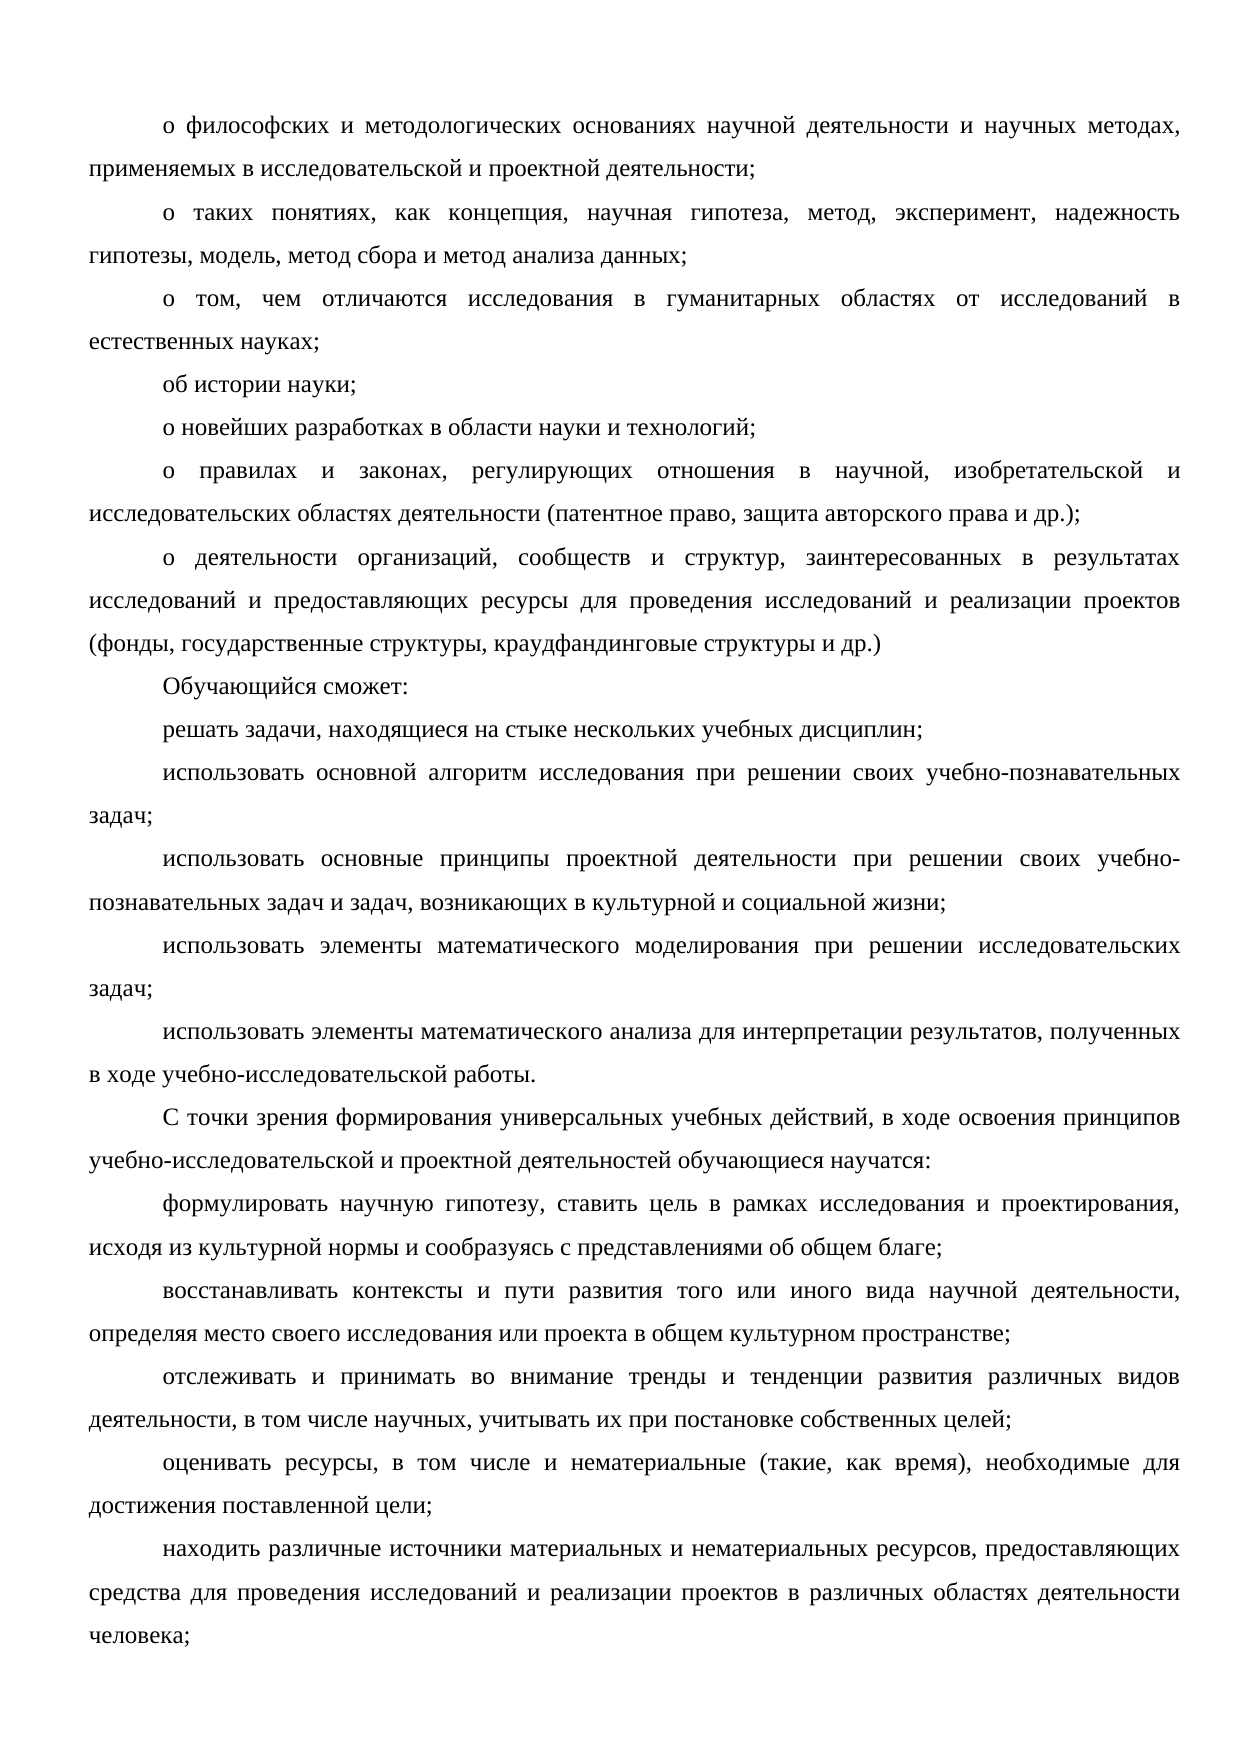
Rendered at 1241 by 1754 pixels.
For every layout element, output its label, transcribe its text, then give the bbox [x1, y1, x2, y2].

text Обучающийся сможет: [89, 671, 1181, 700]
text оценивать ресурсы, в том числе и нематериальные (такие, как время), необходимые для достижения поставленной цели; [89, 1447, 1181, 1519]
text использовать основной алгоритм исследования при решении своих учебно-познавательных задач; [89, 757, 1181, 829]
text использовать элементы математического моделирования при решении исследовательских задач; [89, 930, 1181, 1002]
text о правилах и законах, регулирующих отношения в научной, изобретательской и исследовательских областях деятельности (патентное право, защита авторского права и др.); [89, 455, 1181, 527]
text восстанавливать контексты и пути развития того или иного вида научной деятельности, определяя место своего исследования или проекта в общем культурном пространстве; [89, 1275, 1181, 1347]
text о новейших разработках в области науки и технологий; [89, 412, 1181, 441]
text о деятельности организаций, сообществ и структур, заинтересованных в результатах исследований и предоставляющих ресурсы для проведения исследований и реализации проектов (фонды, государственные структуры, краудфандинговые структуры и др.) [89, 542, 1181, 657]
text использовать основные принципы проектной деятельности при решении своих учебно-познавательных задач и задач, возникающих в культурной и социальной жизни; [89, 843, 1181, 915]
text использовать элементы математического анализа для интерпретации результатов, полученных в ходе учебно-исследовательской работы. [89, 1016, 1181, 1088]
text о том, чем отличаются исследования в гуманитарных областях от исследований в естественных науках; [89, 283, 1181, 355]
text решать задачи, находящиеся на стыке нескольких учебных дисциплин; [89, 714, 1181, 743]
text формулировать научную гипотезу, ставить цель в рамках исследования и проектирования, исходя из культурной нормы и сообразуясь с представлениями об общем благе; [89, 1188, 1181, 1260]
text об истории науки; [89, 369, 1181, 398]
text находить различные источники материальных и нематериальных ресурсов, предоставляющих средства для проведения исследований и реализации проектов в различных областях деятельности человека; [89, 1533, 1181, 1648]
text о философских и методологических основаниях научной деятельности и научных методах, применяемых в исследовательской и проектной деятельности; [89, 110, 1181, 182]
text отслеживать и принимать во внимание тренды и тенденции развития различных видов деятельности, в том числе научных, учитывать их при постановке собственных целей; [89, 1361, 1181, 1433]
text о таких понятиях, как концепция, научная гипотеза, метод, эксперимент, надежность гипотезы, модель, метод сбора и метод анализа данных; [89, 197, 1181, 268]
text С точки зрения формирования универсальных учебных действий, в ходе освоения принципов учебно-исследовательской и проектной деятельностей обучающиеся научатся: [89, 1102, 1181, 1174]
